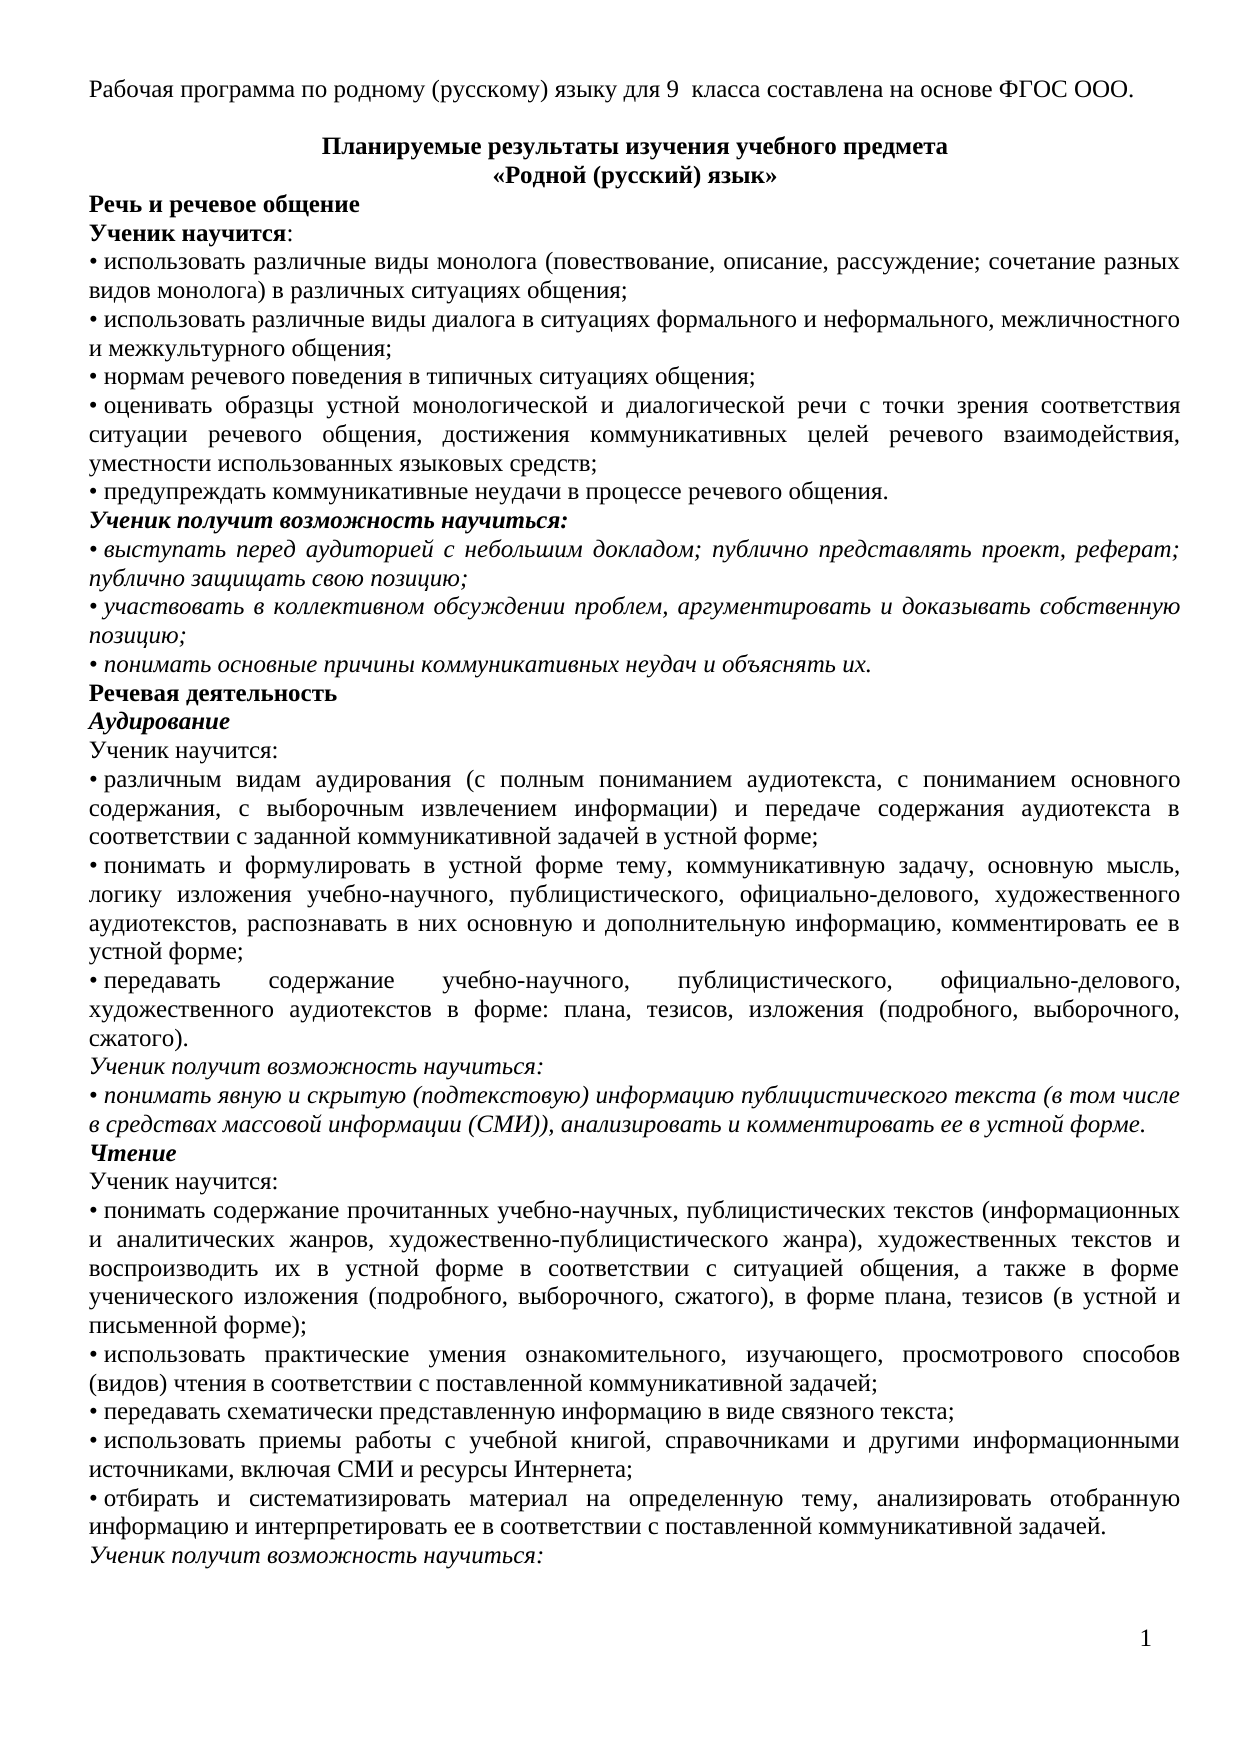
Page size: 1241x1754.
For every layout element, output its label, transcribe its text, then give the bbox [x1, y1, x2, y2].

text • понимать содержание прочитанных учебно-научных, публицистических текстов (информационных и аналитических жанров, художественно-публицистического жанра), художественных текстов и воспроизводить их в устной форме в соответствии с ситуацией общения, а также в форме ученического изложения (подробного, выборочного, сжатого), в форме плана, тезисов (в устной и письменной форме); [88, 1195, 1181, 1339]
text • использовать приемы работы с учебной книгой, справочниками и другими информационными источниками, включая СМИ и ресурсы Интернета; [88, 1425, 1181, 1483]
text «Родной (русский) язык» [88, 160, 1181, 189]
text Речь и речевое общение [88, 189, 1181, 218]
text • использовать практические умения ознакомительного, изучающего, просмотрового способов (видов) чтения в соответствии с поставленной коммуникативной задачей; [88, 1339, 1181, 1396]
text Ученик получит возможность научиться: [88, 1540, 1181, 1569]
text • передавать схематически представленную информацию в виде связного текста; [88, 1396, 1181, 1425]
text Рабочая программа по родному (русскому) языку для 9 класса составлена на основе ФГОС ООО. [88, 74, 1181, 103]
text • использовать различные виды диалога в ситуациях формального и неформального, межличностного и межкультурного общения; [88, 304, 1181, 361]
text Чтение [88, 1138, 1181, 1166]
text • предупреждать коммуникативные неудачи в процессе речевого общения. [88, 476, 1181, 505]
text Ученик научится: [88, 735, 1181, 764]
text • передавать содержание учебно-научного, публицистического, официально-делового, художественного аудиотекстов в форме: плана, тезисов, изложения (подробного, выборочного, сжатого). [88, 965, 1181, 1051]
text • выступать перед аудиторией с небольшим докладом; публично представлять проект, реферат; публично защищать свою позицию; [88, 534, 1181, 591]
text • различным видам аудирования (с полным пониманием аудиотекста, с пониманием основного содержания, с выборочным извлечением информации) и передаче содержания аудиотекста в соответствии с заданной коммуникативной задачей в устной форме; [88, 764, 1181, 850]
text Планируемые результаты изучения учебного предмета [88, 131, 1181, 160]
text • понимать и формулировать в устной форме тему, коммуникативную задачу, основную мысль, логику изложения учебно-научного, публицистического, официально-делового, художественного аудиотекстов, распознавать в них основную и дополнительную информацию, комментировать ее в устной форме; [88, 850, 1181, 965]
text • оценивать образцы устной монологической и диалогической речи с точки зрения соответствия ситуации речевого общения, достижения коммуникативных целей речевого взаимодействия, уместности использованных языковых средств; [88, 390, 1181, 476]
text • понимать основные причины коммуникативных неудач и объяснять их. [88, 649, 1181, 678]
text Ученик научится: [88, 218, 1181, 246]
text Речевая деятельность [88, 678, 1181, 706]
text Аудирование [88, 706, 1181, 735]
text • участвовать в коллективном обсуждении проблем, аргументировать и доказывать собственную позицию; [88, 591, 1181, 649]
text • нормам речевого поведения в типичных ситуациях общения; [88, 361, 1181, 390]
text Ученик получит возможность научиться: [88, 1051, 1181, 1080]
text Ученик получит возможность научиться: [88, 505, 1181, 534]
text • использовать различные виды монолога (повествование, описание, рассуждение; сочетание разных видов монолога) в различных ситуациях общения; [88, 246, 1181, 304]
text • понимать явную и скрытую (подтекстовую) информацию публицистического текста (в том числе в средствах массовой информации (СМИ)), анализировать и комментировать ее в устной форме. [88, 1080, 1181, 1138]
text Ученик научится: [88, 1166, 1181, 1195]
text • отбирать и систематизировать материал на определенную тему, анализировать отобранную информацию и интерпретировать ее в соответствии с поставленной коммуникативной задачей. [88, 1483, 1181, 1540]
